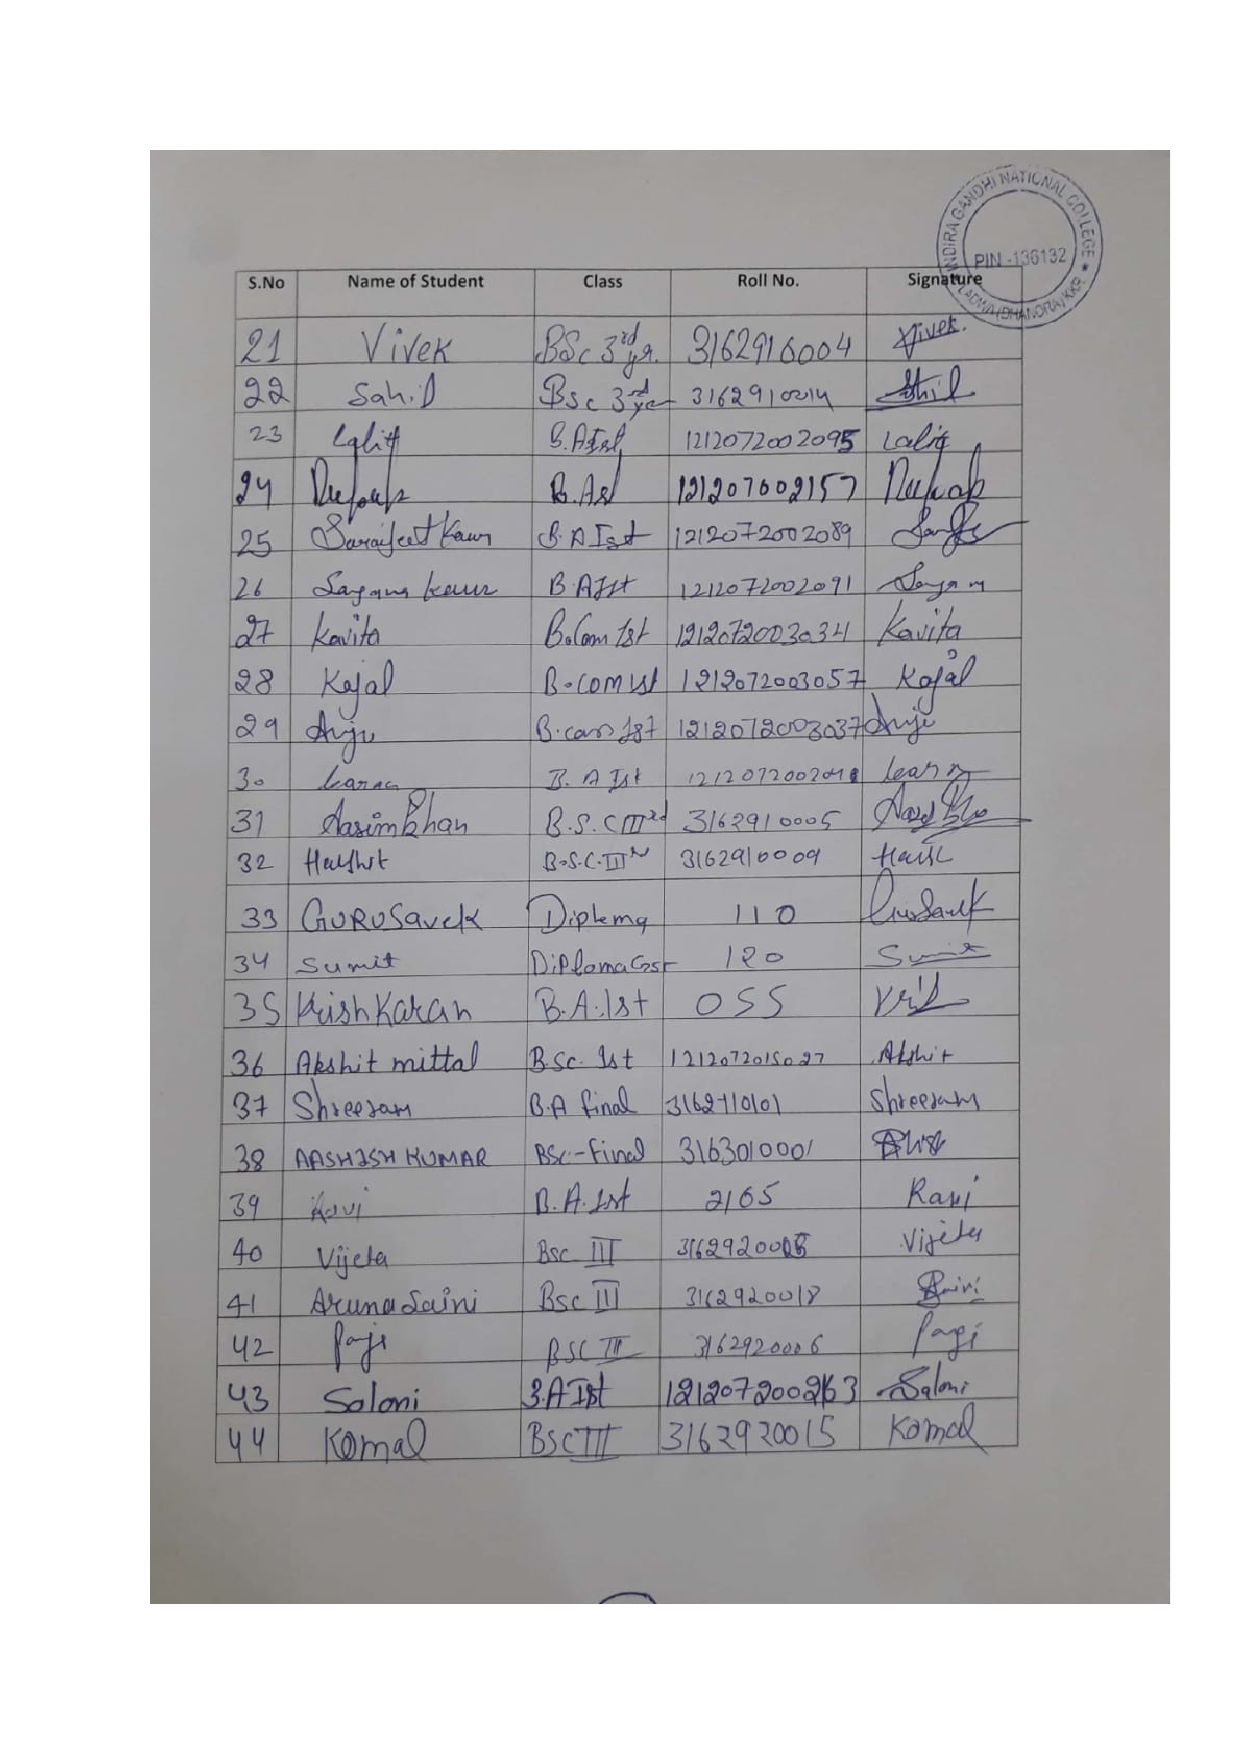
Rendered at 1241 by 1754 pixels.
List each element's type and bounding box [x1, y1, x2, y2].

picture [150, 150, 1171, 1604]
